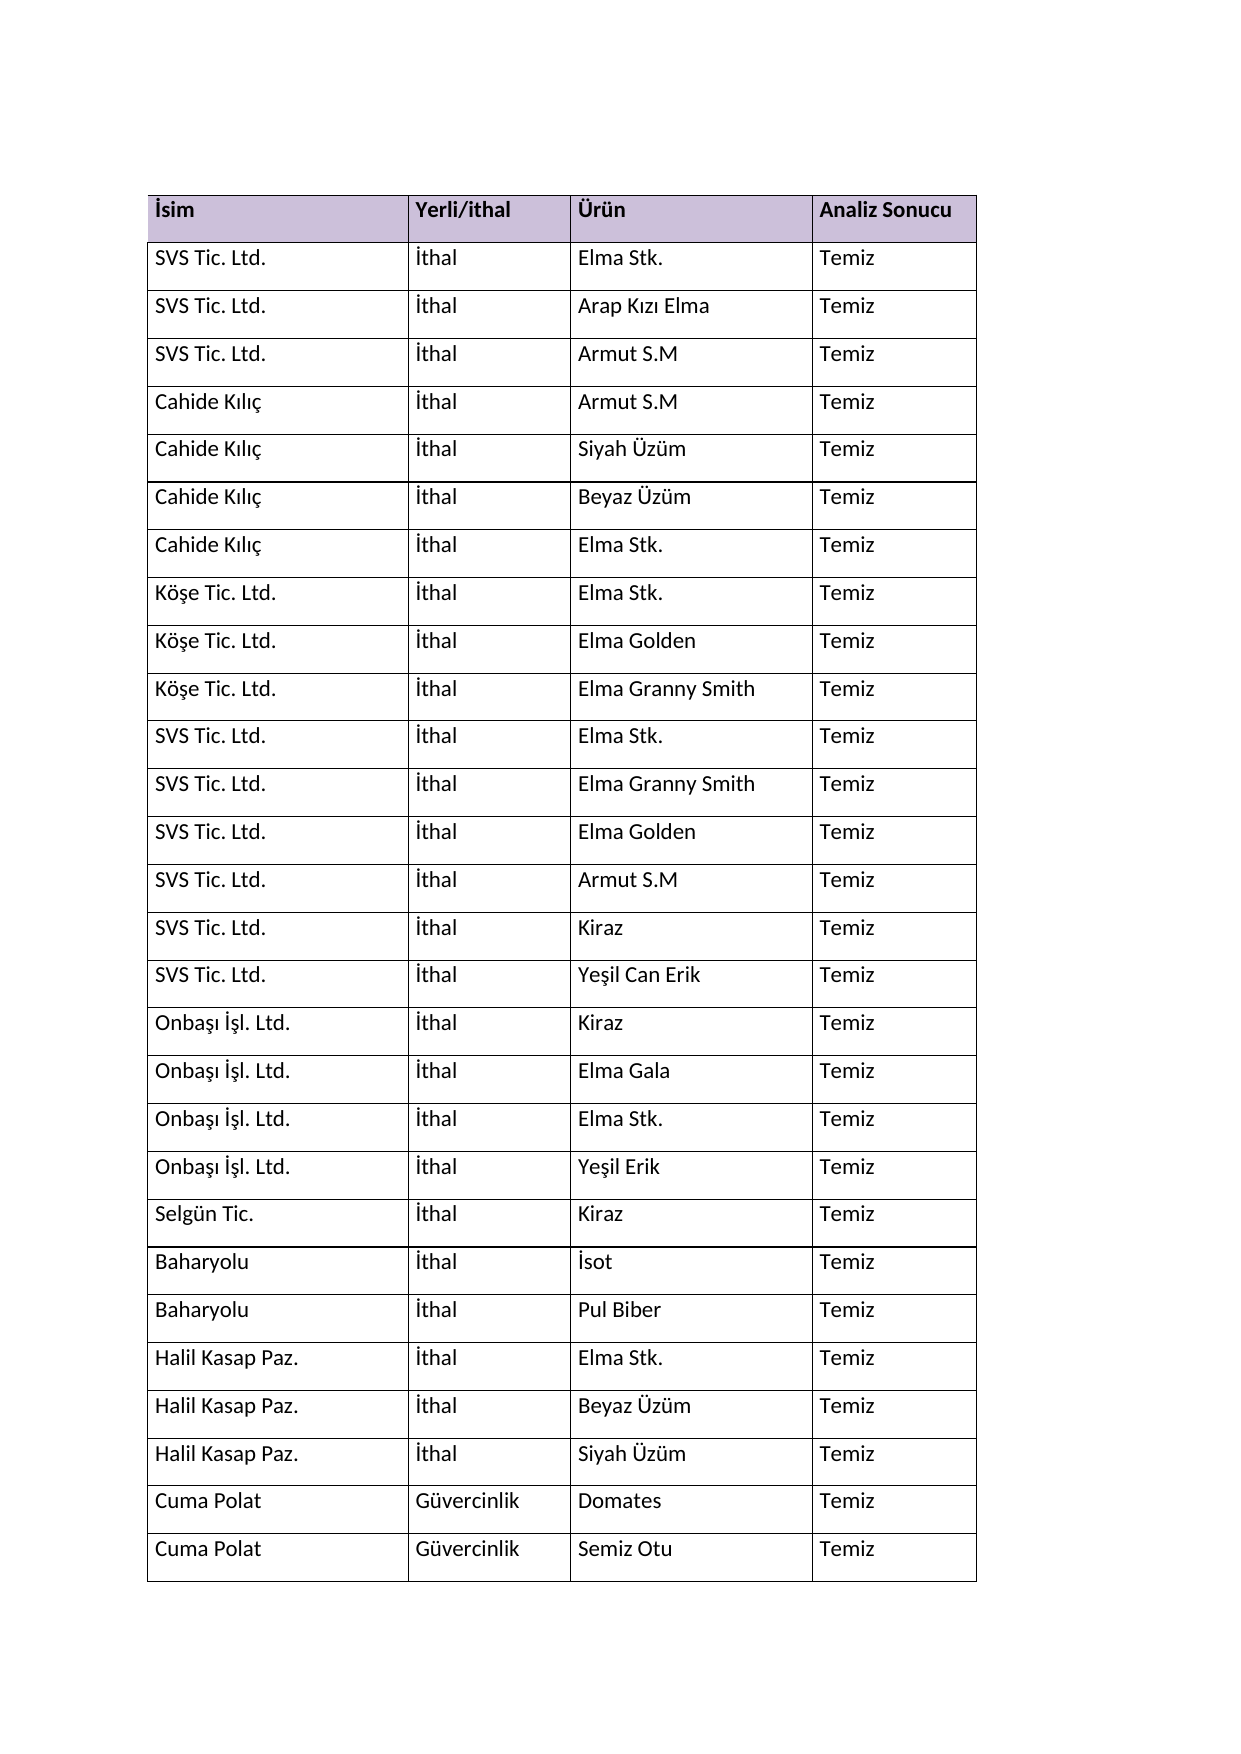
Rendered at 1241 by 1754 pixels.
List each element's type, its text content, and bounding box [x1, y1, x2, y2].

table_cell Elma Stk. [571, 578, 812, 625]
table_cell SVS Tic. Ltd. [148, 913, 408, 959]
table_cell İthal [409, 865, 570, 912]
table_header Analiz Sonucu [813, 196, 976, 242]
table_cell Temiz [813, 674, 976, 720]
table_cell Temiz [813, 1008, 976, 1055]
table_cell Yeşil Can Erik [571, 961, 812, 1007]
table_cell İthal [409, 578, 570, 625]
table_cell İthal [409, 1200, 570, 1246]
table_cell Temiz [813, 1056, 976, 1103]
table_cell Arap Kızı Elma [571, 291, 812, 338]
table_cell Baharyolu [148, 1295, 408, 1342]
table_cell Cuma Polat [148, 1486, 408, 1533]
table_cell Temiz [813, 961, 976, 1007]
table_cell Yeşil Erik [571, 1152, 812, 1198]
table_cell Güvercinlik [409, 1534, 570, 1581]
table_cell İthal [409, 291, 570, 338]
table_cell Selgün Tic. [148, 1200, 408, 1246]
table_cell Temiz [813, 1152, 976, 1198]
table_cell Temiz [813, 626, 976, 673]
table_cell Semiz Otu [571, 1534, 812, 1581]
table_cell Cahide Kılıç [148, 530, 408, 577]
table_cell Elma Stk. [571, 530, 812, 577]
table_cell Onbaşı İşl. Ltd. [148, 1104, 408, 1151]
table_cell Köşe Tic. Ltd. [148, 674, 408, 720]
table_cell İthal [409, 961, 570, 1007]
table_header İsim [148, 196, 408, 242]
table_cell Domates [571, 1486, 812, 1533]
table_cell Elma Stk. [571, 243, 812, 290]
table_cell İthal [409, 1104, 570, 1151]
table_cell İthal [409, 339, 570, 386]
table_cell İthal [409, 1295, 570, 1342]
table_cell Cahide Kılıç [148, 435, 408, 481]
table_cell SVS Tic. Ltd. [148, 339, 408, 386]
table_cell Beyaz Üzüm [571, 483, 812, 529]
table_cell Köşe Tic. Ltd. [148, 626, 408, 673]
table_cell İthal [409, 435, 570, 481]
table_cell Güvercinlik [409, 1486, 570, 1533]
table_cell Elma Stk. [571, 721, 812, 768]
table_cell İsot [571, 1248, 812, 1294]
table_cell Temiz [813, 1391, 976, 1438]
table_cell Elma Gala [571, 1056, 812, 1103]
table_cell İthal [409, 1391, 570, 1438]
table_cell Temiz [813, 865, 976, 912]
table_header Ürün [571, 196, 812, 242]
table_cell SVS Tic. Ltd. [148, 243, 408, 290]
table_cell SVS Tic. Ltd. [148, 721, 408, 768]
table_cell Cahide Kılıç [148, 387, 408, 433]
table_cell Onbaşı İşl. Ltd. [148, 1008, 408, 1055]
table_cell Elma Granny Smith [571, 769, 812, 816]
table_cell İthal [409, 626, 570, 673]
table_cell Temiz [813, 1343, 976, 1390]
table_cell Armut S.M [571, 339, 812, 386]
table_cell SVS Tic. Ltd. [148, 961, 408, 1007]
table_cell Temiz [813, 913, 976, 959]
table_cell Temiz [813, 817, 976, 864]
table_cell Siyah Üzüm [571, 1439, 812, 1485]
table_cell SVS Tic. Ltd. [148, 769, 408, 816]
table_cell Temiz [813, 1534, 976, 1581]
table_cell Temiz [813, 769, 976, 816]
table_cell Kiraz [571, 913, 812, 959]
table_cell Kiraz [571, 1008, 812, 1055]
table_cell İthal [409, 1008, 570, 1055]
table_cell Temiz [813, 243, 976, 290]
table_cell Siyah Üzüm [571, 435, 812, 481]
table_cell Kiraz [571, 1200, 812, 1246]
table_cell Elma Golden [571, 626, 812, 673]
table_cell İthal [409, 1439, 570, 1485]
table_cell Elma Golden [571, 817, 812, 864]
table_cell Temiz [813, 721, 976, 768]
table_cell İthal [409, 530, 570, 577]
table_cell Halil Kasap Paz. [148, 1391, 408, 1438]
table_cell Elma Stk. [571, 1343, 812, 1390]
table_cell Beyaz Üzüm [571, 1391, 812, 1438]
table_cell Cahide Kılıç [148, 483, 408, 529]
table_cell Baharyolu [148, 1248, 408, 1294]
table_cell Elma Stk. [571, 1104, 812, 1151]
table_cell Pul Biber [571, 1295, 812, 1342]
table_cell Temiz [813, 387, 976, 433]
table_cell Temiz [813, 339, 976, 386]
table_cell İthal [409, 913, 570, 959]
table_cell İthal [409, 1056, 570, 1103]
table_cell Temiz [813, 578, 976, 625]
table_cell Köşe Tic. Ltd. [148, 578, 408, 625]
table_cell Temiz [813, 1295, 976, 1342]
table_cell Temiz [813, 1486, 976, 1533]
table_cell İthal [409, 243, 570, 290]
table_header Yerli/ithal [409, 196, 570, 242]
table_cell Temiz [813, 1104, 976, 1151]
table_cell İthal [409, 817, 570, 864]
table_cell Temiz [813, 530, 976, 577]
table_cell Halil Kasap Paz. [148, 1343, 408, 1390]
table_cell Temiz [813, 435, 976, 481]
table_cell SVS Tic. Ltd. [148, 865, 408, 912]
table_cell İthal [409, 1152, 570, 1198]
table_cell İthal [409, 1343, 570, 1390]
table_cell Onbaşı İşl. Ltd. [148, 1056, 408, 1103]
table_cell Halil Kasap Paz. [148, 1439, 408, 1485]
table_cell Armut S.M [571, 865, 812, 912]
table_cell İthal [409, 1248, 570, 1294]
table_cell Temiz [813, 291, 976, 338]
table_cell Cuma Polat [148, 1534, 408, 1581]
table_cell SVS Tic. Ltd. [148, 817, 408, 864]
table_cell SVS Tic. Ltd. [148, 291, 408, 338]
table_cell İthal [409, 483, 570, 529]
table_cell Temiz [813, 1248, 976, 1294]
table_cell Temiz [813, 483, 976, 529]
table_cell Temiz [813, 1439, 976, 1485]
table_cell Temiz [813, 1200, 976, 1246]
table_cell Onbaşı İşl. Ltd. [148, 1152, 408, 1198]
table_cell İthal [409, 674, 570, 720]
table_cell Armut S.M [571, 387, 812, 433]
table_cell İthal [409, 721, 570, 768]
table_cell İthal [409, 769, 570, 816]
table_cell Elma Granny Smith [571, 674, 812, 720]
table_cell İthal [409, 387, 570, 433]
